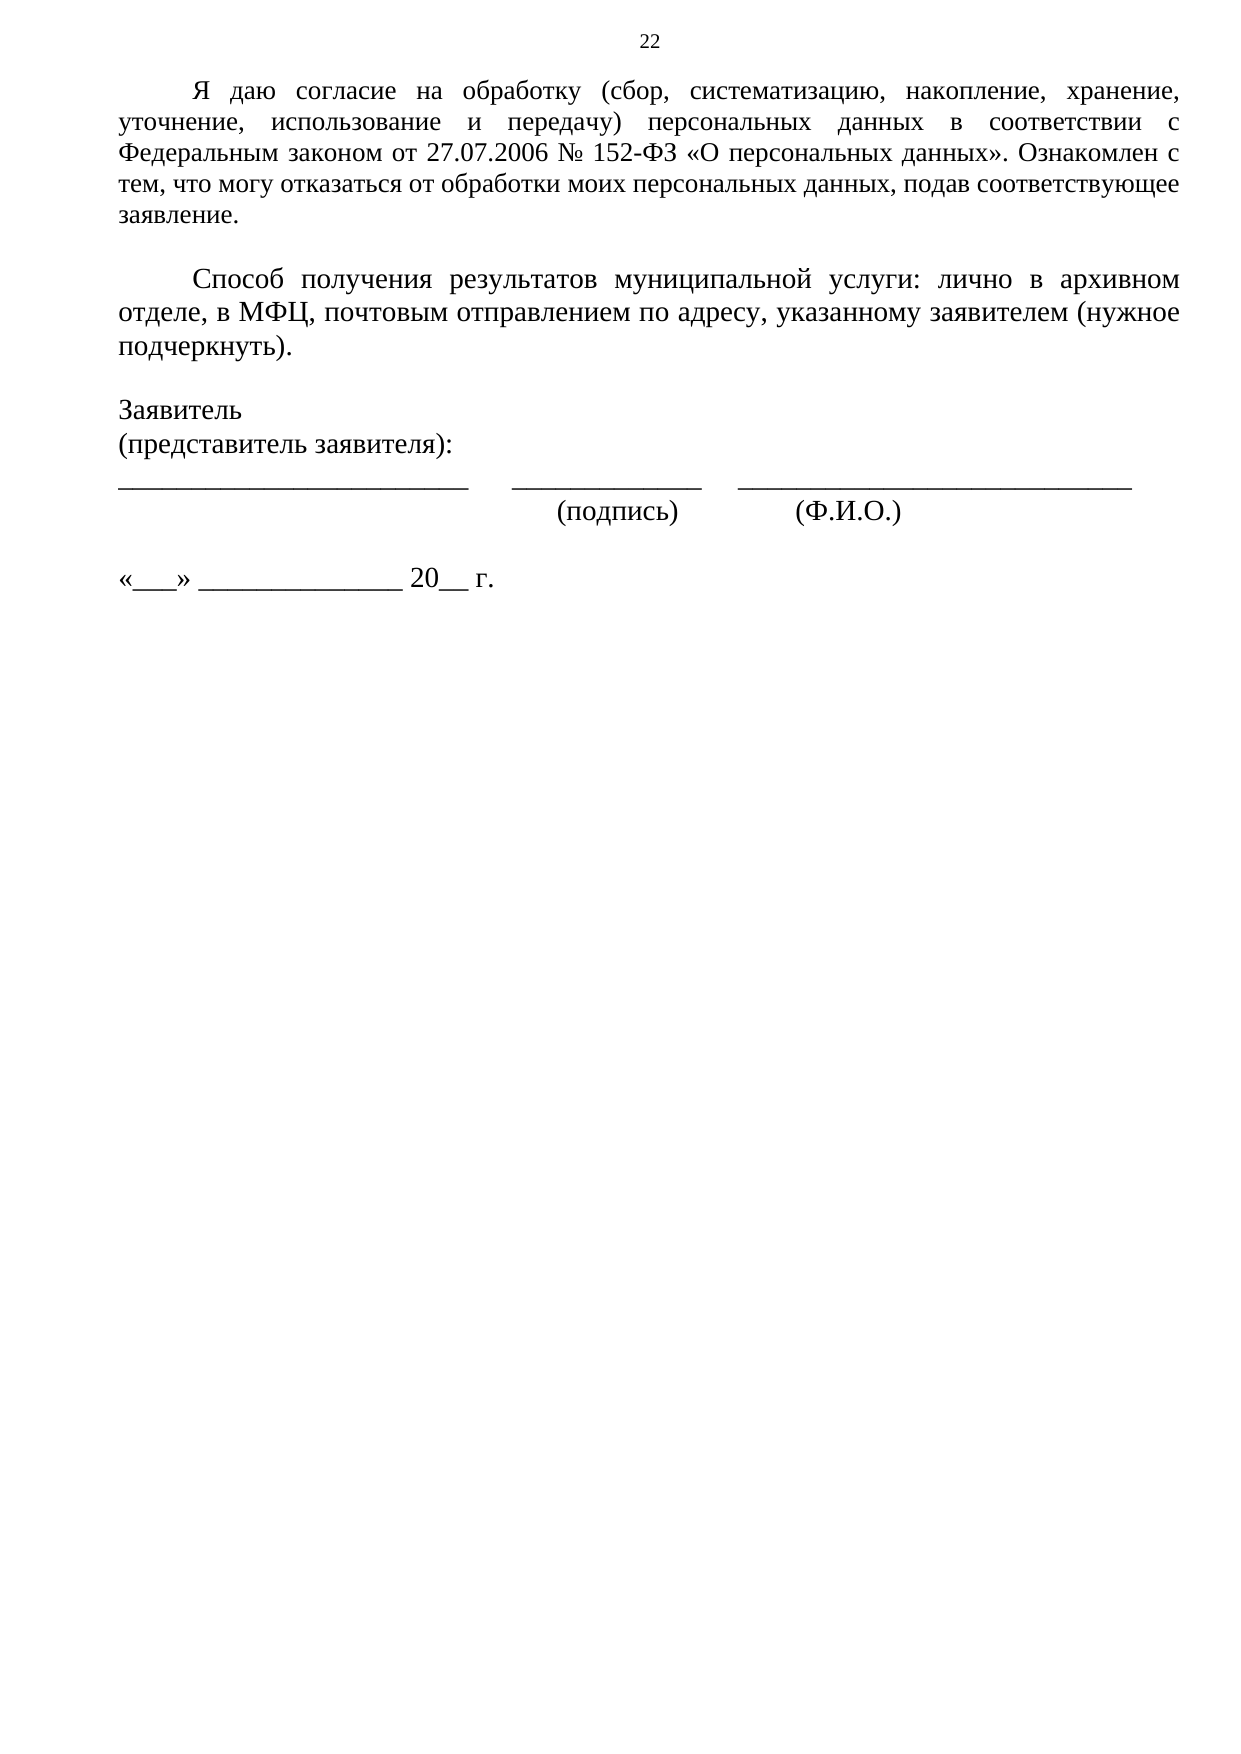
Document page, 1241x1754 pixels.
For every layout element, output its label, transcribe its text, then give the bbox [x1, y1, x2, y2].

text «___» ______________ 20__ г. [118, 560, 1181, 594]
text (представитель заявителя): [118, 426, 1181, 459]
text (подпись) (Ф.И.О.) [118, 493, 1181, 527]
text ________________________ _____________ ___________________________ [118, 459, 1181, 493]
text Заявитель [118, 392, 1181, 426]
text Я даю согласие на обработку (сбор, систематизацию, накопление, хранение, уточнение, использование и передачу) персональных данных в соответствии с Федеральным законом от 27.07.2006 № 152-ФЗ «О персональных данных». Ознакомлен с тем, что могу отказаться от обработки моих персональных данных, подав соответствующее заявление. [118, 74, 1181, 229]
text Способ получения результатов муниципальной услуги: лично в архивном отделе, в МФЦ, почтовым отправлением по адресу, указанному заявителем (нужное подчеркнуть). [118, 261, 1181, 361]
